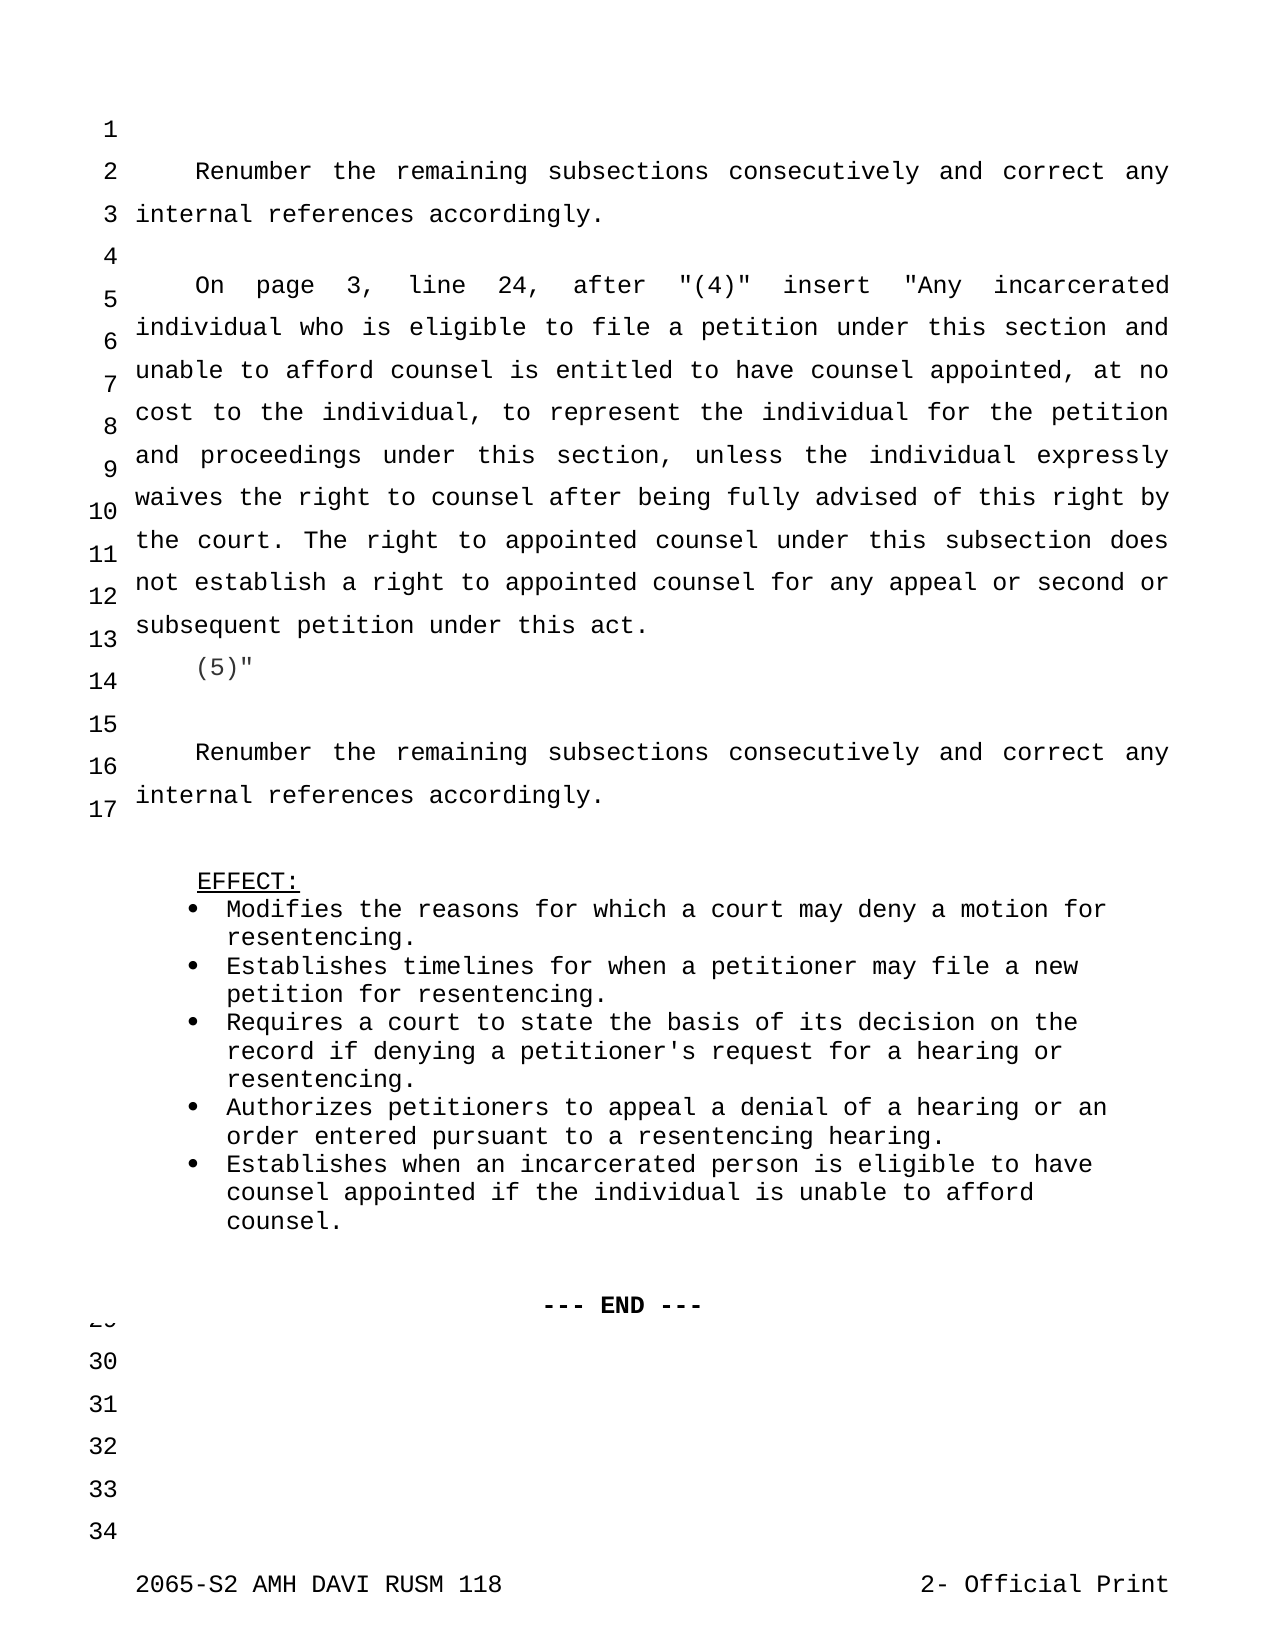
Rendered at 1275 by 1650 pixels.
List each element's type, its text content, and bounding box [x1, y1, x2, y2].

text Renumber the remaining subsections consecutively and correct any internal references accordingly. [135, 146, 1170, 231]
text On page 3, line 24, after "(4)" insert "Any incarcerated individual who is eligible to file a petition under this section and unable to afford counsel is entitled to have counsel appointed, at no cost to the individual, to represent the individual for the petition and proceedings under this section, unless the individual expressly waives the right to counsel after being fully advised of this right by the court. The right to appointed counsel under this subsection does not establish a right to appointed counsel for any appeal or second or subsequent petition under this act. [135, 259, 1170, 642]
text (5)" [135, 642, 1170, 684]
text Renumber the remaining subsections consecutively and correct any internal references accordingly. [135, 727, 1170, 812]
text --- END --- [75, 1279, 1170, 1322]
